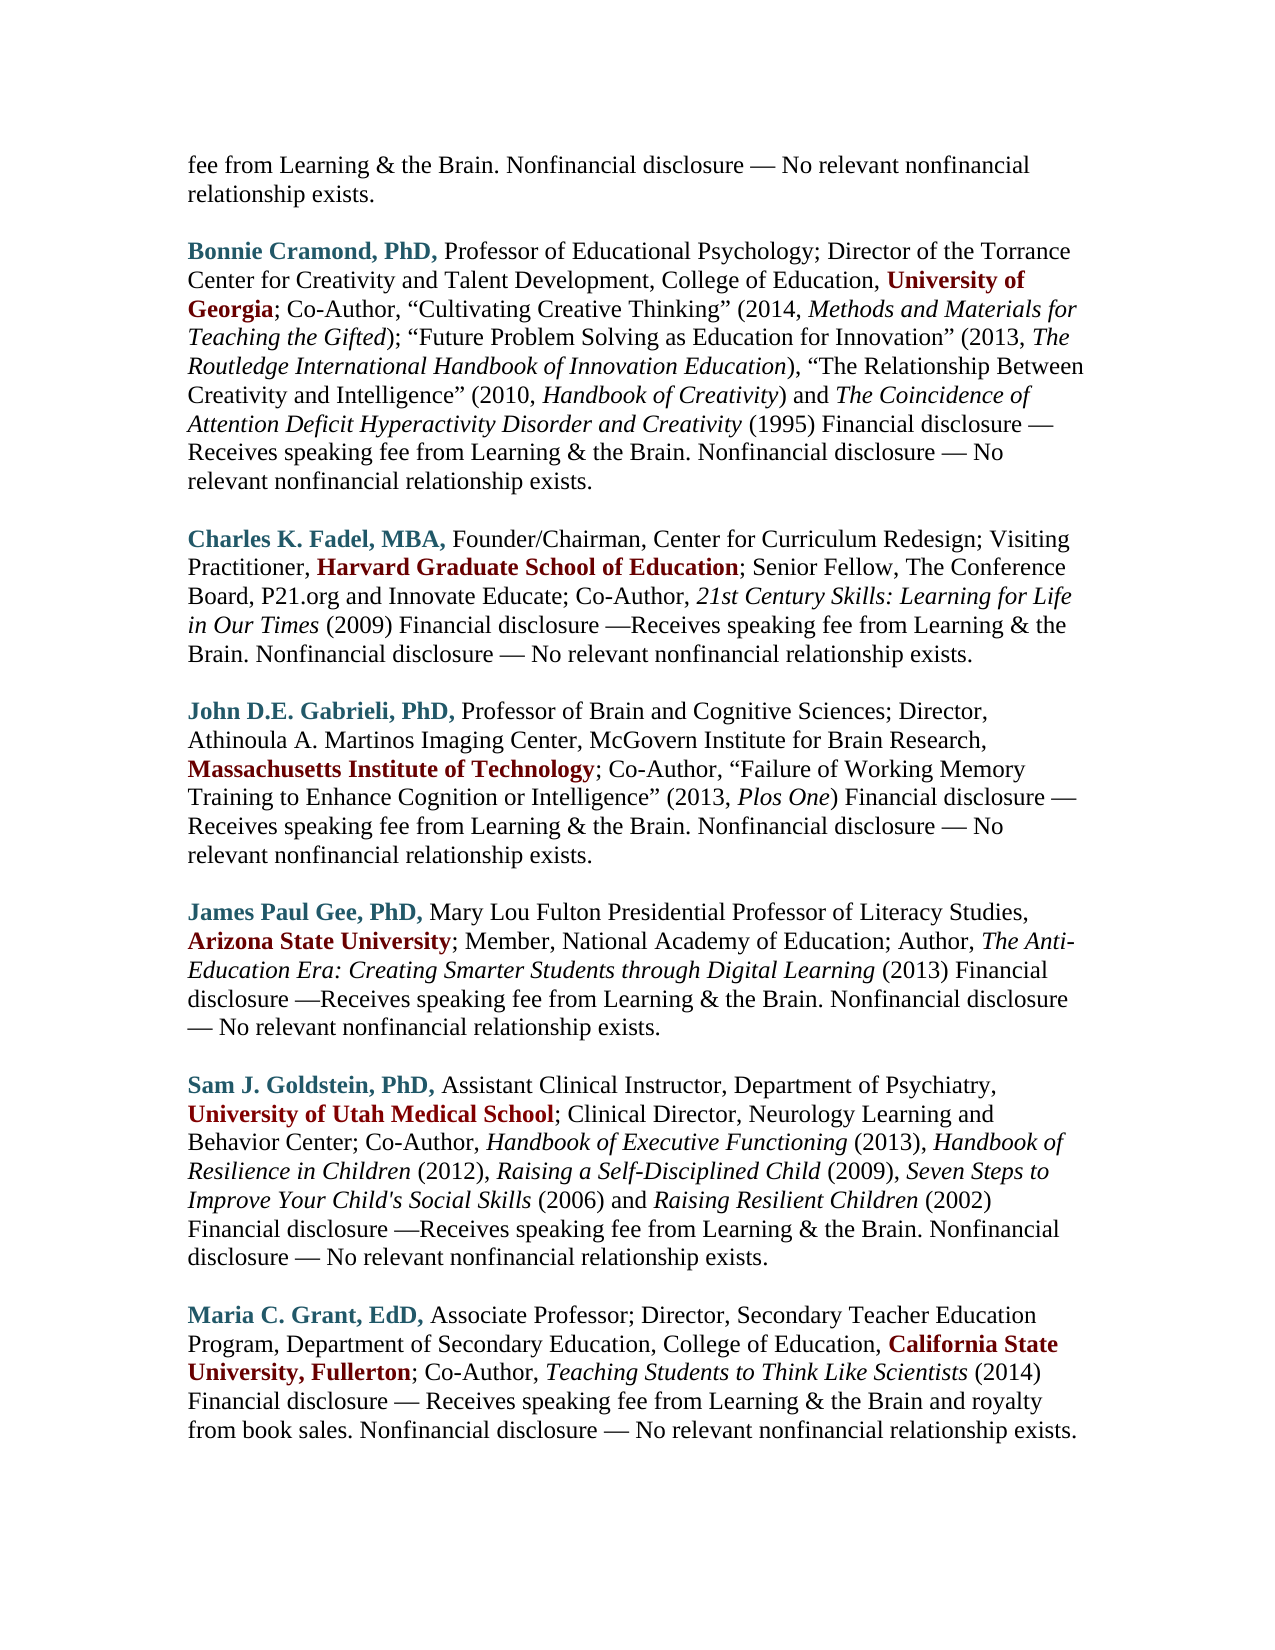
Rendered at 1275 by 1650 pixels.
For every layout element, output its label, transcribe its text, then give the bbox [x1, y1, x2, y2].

text Sam J. Goldstein, PhD, Assistant Clinical Instructor, Department of Psychiatry, University of Utah Medical School; Clinical Director, Neurology Learning and Behavior Center; Co-Author, Handbook of Executive Functioning (2013), Handbook of Resilience in Children (2012), Raising a Self-Disciplined Child (2009), Seven Steps to Improve Your Child's Social Skills (2006) and Raising Resilient Children (2002) [187, 1070, 1087, 1214]
text Bonnie Cramond, PhD, Professor of Educational Psychology; Director of the Torrance Center for Creativity and Talent Development, College of Education, University of Georgia; Co-Author, “Cultivating Creative Thinking” (2014, Methods and Materials for Teaching the Gifted); “Future Problem Solving as Education for Innovation” (2013, The Routledge International Handbook of Innovation Education), “The Relationship Between Creativity and Intelligence” (2010, Handbook of Creativity) and The Coincidence of Attention Deficit Hyperactivity Disorder and Creativity (1995) Financial disclosure —Receives speaking fee from Learning & the Brain. Nonfinancial disclosure — No relevant nonfinancial relationship exists. [187, 236, 1087, 495]
text Maria C. Grant, EdD, Associate Professor; Director, Secondary Teacher Education Program, Department of Secondary Education, College of Education, California State University, Fullerton; Co-Author, Teaching Students to Think Like Scientists (2014) Financial disclosure — Receives speaking fee from Learning & the Brain and royalty from book sales. Nonfinancial disclosure — No relevant nonfinancial relationship exists. [187, 1300, 1087, 1444]
text John D.E. Gabrieli, PhD, Professor of Brain and Cognitive Sciences; Director, Athinoula A. Martinos Imaging Center, McGovern Institute for Brain Research, Massachusetts Institute of Technology; Co-Author, “Failure of Working Memory Training to Enhance Cognition or Intelligence” (2013, Plos One) Financial disclosure —Receives speaking fee from Learning & the Brain. Nonfinancial disclosure — No relevant nonfinancial relationship exists. [187, 696, 1087, 869]
text Financial disclosure —Receives speaking fee from Learning & the Brain. Nonfinancial disclosure — No relevant nonfinancial relationship exists. [187, 1214, 1087, 1271]
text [187, 150, 1087, 207]
text James Paul Gee, PhD, Mary Lou Fulton Presidential Professor of Literacy Studies, Arizona State University; Member, National Academy of Education; Author, The Anti-Education Era: Creating Smarter Students through Digital Learning (2013) Financial disclosure —Receives speaking fee from Learning & the Brain. Nonfinancial disclosure — No relevant nonfinancial relationship exists. [187, 897, 1087, 1041]
text Charles K. Fadel, MBA, Founder/Chairman, Center for Curriculum Redesign; Visiting Practitioner, Harvard Graduate School of Education; Senior Fellow, The Conference Board, P21.org and Innovate Educate; Co-Author, 21st Century Skills: Learning for Life in Our Times (2009) Financial disclosure —Receives speaking fee from Learning & the Brain. Nonfinancial disclosure — No relevant nonfinancial relationship exists. [187, 524, 1087, 667]
